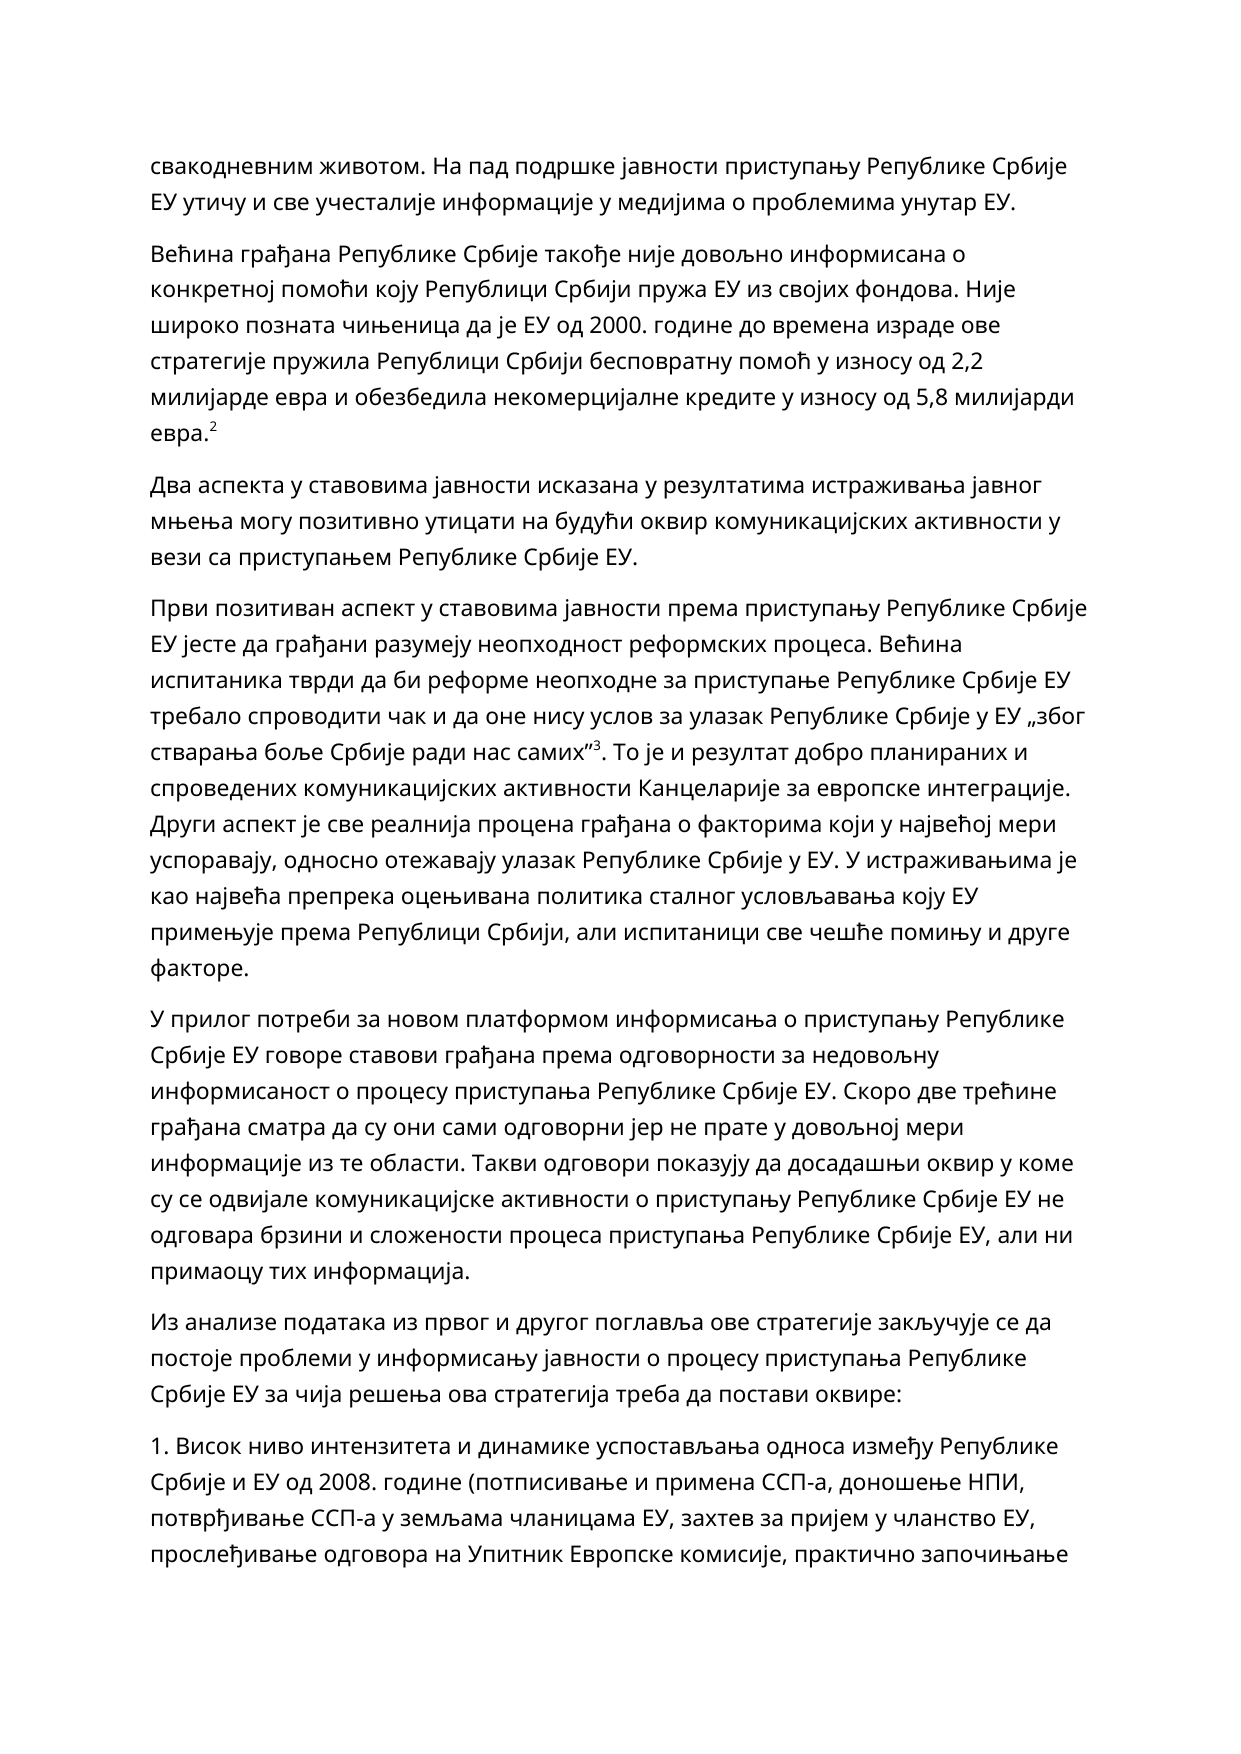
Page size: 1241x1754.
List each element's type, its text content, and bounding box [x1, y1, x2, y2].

text Два аспекта у ставовима јавности исказана у резултатима истраживања јавног мњења могу позитивно утицати на будући оквир комуникацијских активности у вези са приступањем Републике Србије ЕУ. [150, 469, 1090, 572]
text Први позитиван аспект у ставовима јавности према приступању Републике Србије ЕУ јесте да грађани разумеју неопходност реформских процеса. Већина испитаника тврди да би реформе неопходне за приступање Републике Србије ЕУ требало спроводити чак и да оне нису услов за улазак Републике Србије у ЕУ „због стварања боље Србије ради нас самих”3. То је и резултат добро планираних и спроведених комуникацијских активности Канцеларије за европске интеграције. Други аспект је све реалнија процена грађана о факторима који у највећој мери успоравају, односно отежавају улазак Републике Србије у ЕУ. У истраживањима је као највећа препрека оцењивана политика сталног условљавања коју ЕУ примењује према Републици Србији, али испитаници све чешће помињу и друге факторе. [150, 592, 1090, 983]
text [150, 1430, 1090, 1569]
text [150, 150, 1090, 217]
text Из анализе података из првог и другог поглавља ове стратегије закључује се да постоје проблеми у информисању јавности о процесу приступања Републике Србије ЕУ за чија решења ова стратегија треба да постави оквире: [150, 1306, 1090, 1409]
text У прилог потреби за новом платформом информисања о приступању Републике Србије ЕУ говоре ставови грађана према одговорности за недовољну информисаност о процесу приступања Републике Србије ЕУ. Скоро две трећине грађана сматра да су они сами одговорни јер не прате у довољној мери информације из те области. Такви одговори показују да досадашњи оквир у коме су се одвијале комуникацијске активности о приступању Републике Србије ЕУ не одговара брзини и сложености процеса приступања Републике Србије ЕУ, али ни примаоцу тих информација. [150, 1003, 1090, 1286]
text Већина грађана Републике Србије такође није довољно информисана о конкретној помоћи коју Републици Србији пружа ЕУ из својих фондова. Није широко позната чињеница да је ЕУ од 2000. године до времена израде ове стратегије пружила Републици Србији бесповратну помоћ у износу од 2,2 милијарде евра и обезбедила некомерцијалне кредите у износу од 5,8 милијарди евра.2 [150, 237, 1090, 448]
